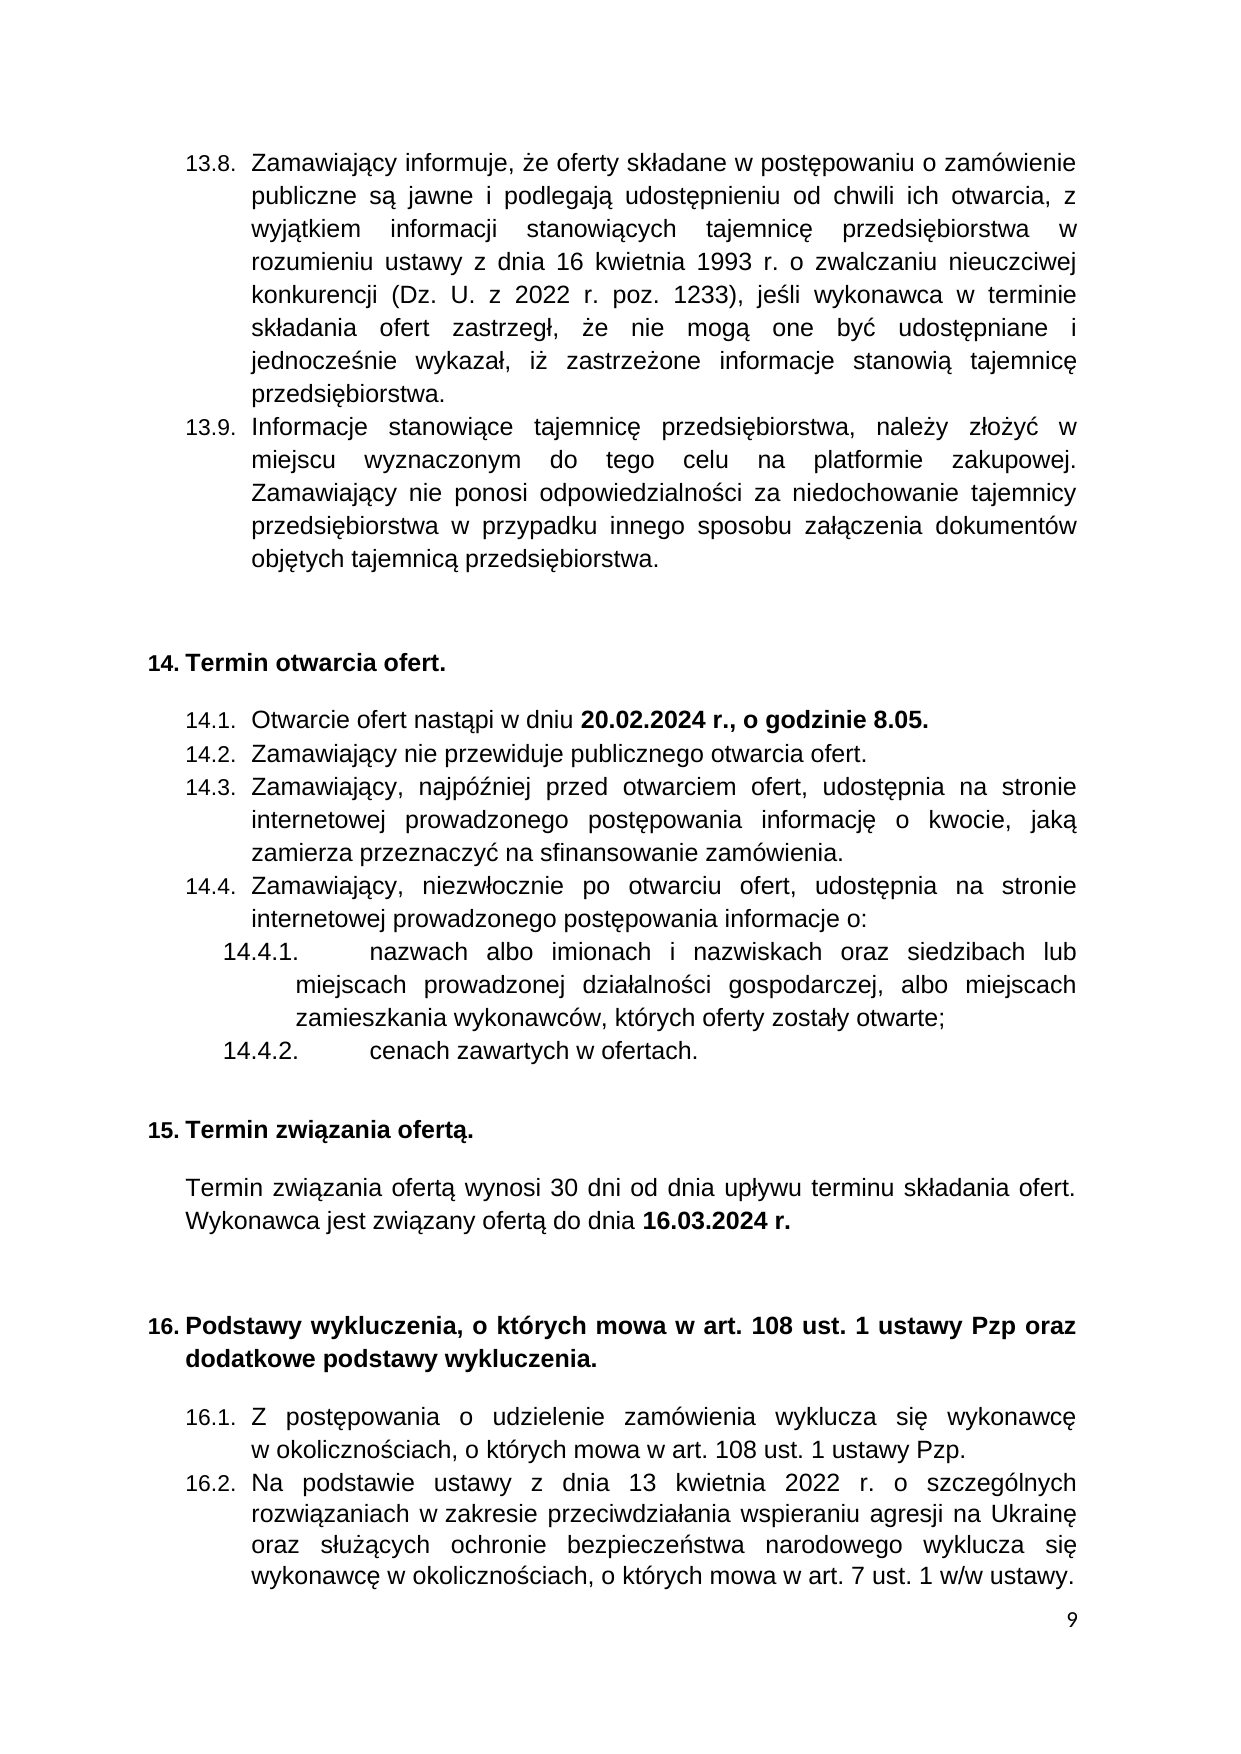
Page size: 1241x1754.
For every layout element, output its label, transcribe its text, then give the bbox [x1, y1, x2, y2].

subtitle Termin otwarcia ofert. [148, 647, 1078, 676]
list Zamawiający informuje, że oferty składane w postępowaniu o zamówienie publiczne są jawne i podlegają udostępnieniu od chwili ich otwarcia, z wyjątkiem informacji stanowiących tajemnicę przedsiębiorstwa w rozumieniu ustawy z dnia 16 kwietnia 1993 r. o zwalczaniu nieuczciwej konkurencji (Dz. U. z 2022 r. poz. 1233), jeśli wykonawca w terminie składania ofert zastrzegł, że nie mogą one być udostępniane i jednocześnie wykazał, iż zastrzeżone informacje stanowią tajemnicę przedsiębiorstwa. [185, 148, 1078, 408]
list Zamawiający, niezwłocznie po otwarciu ofert, udostępnia na stronie internetowej prowadzonego postępowania informacje o: [185, 871, 1078, 932]
subtitle Podstawy wykluczenia, o których mowa w art. 108 ust. 1 ustawy Pzp oraz dodatkowe podstawy wykluczenia. [148, 1311, 1078, 1372]
text Termin związania ofertą wynosi 30 dni od dnia upływu terminu składania ofert. Wykonawca jest związany ofertą do dnia 16.03.2024 r. [185, 1173, 1078, 1235]
list nazwach albo imionach i nazwiskach oraz siedzibach lub miejscach prowadzonej działalności gospodarczej, albo miejscach zamieszkania wykonawców, których oferty zostały otwarte; [223, 937, 1078, 1031]
list Otwarcie ofert nastąpi w dniu 20.02.2024 r., o godzinie 8.05. [185, 706, 1078, 734]
list Z postępowania o udzielenie zamówienia wyklucza się wykonawcę w okolicznościach, o których mowa w art. 108 ust. 1 ustawy Pzp. [185, 1402, 1078, 1463]
list cenach zawartych w ofertach. [223, 1036, 1078, 1064]
subtitle Termin związania ofertą. [148, 1115, 1078, 1144]
list Na podstawie ustawy z dnia 13 kwietnia 2022 r. o szczególnych rozwiązaniach w zakresie przeciwdziałania wspieraniu agresji na Ukrainę oraz służących ochronie bezpieczeństwa narodowego wyklucza się wykonawcę w okolicznościach, o których mowa w art. 7 ust. 1 w/w ustawy. [185, 1468, 1078, 1590]
list Zamawiający nie przewiduje publicznego otwarcia ofert. [185, 738, 1078, 767]
list Zamawiający, najpóźniej przed otwarciem ofert, udostępnia na stronie internetowej prowadzonego postępowania informację o kwocie, jaką zamierza przeznaczyć na sfinansowanie zamówienia. [185, 772, 1078, 866]
list Informacje stanowiące tajemnicę przedsiębiorstwa, należy złożyć w miejscu wyznaczonym do tego celu na platformie zakupowej. Zamawiający nie ponosi odpowiedzialności za niedochowanie tajemnicy przedsiębiorstwa w przypadku innego sposobu załączenia dokumentów objętych tajemnicą przedsiębiorstwa. [185, 412, 1078, 573]
